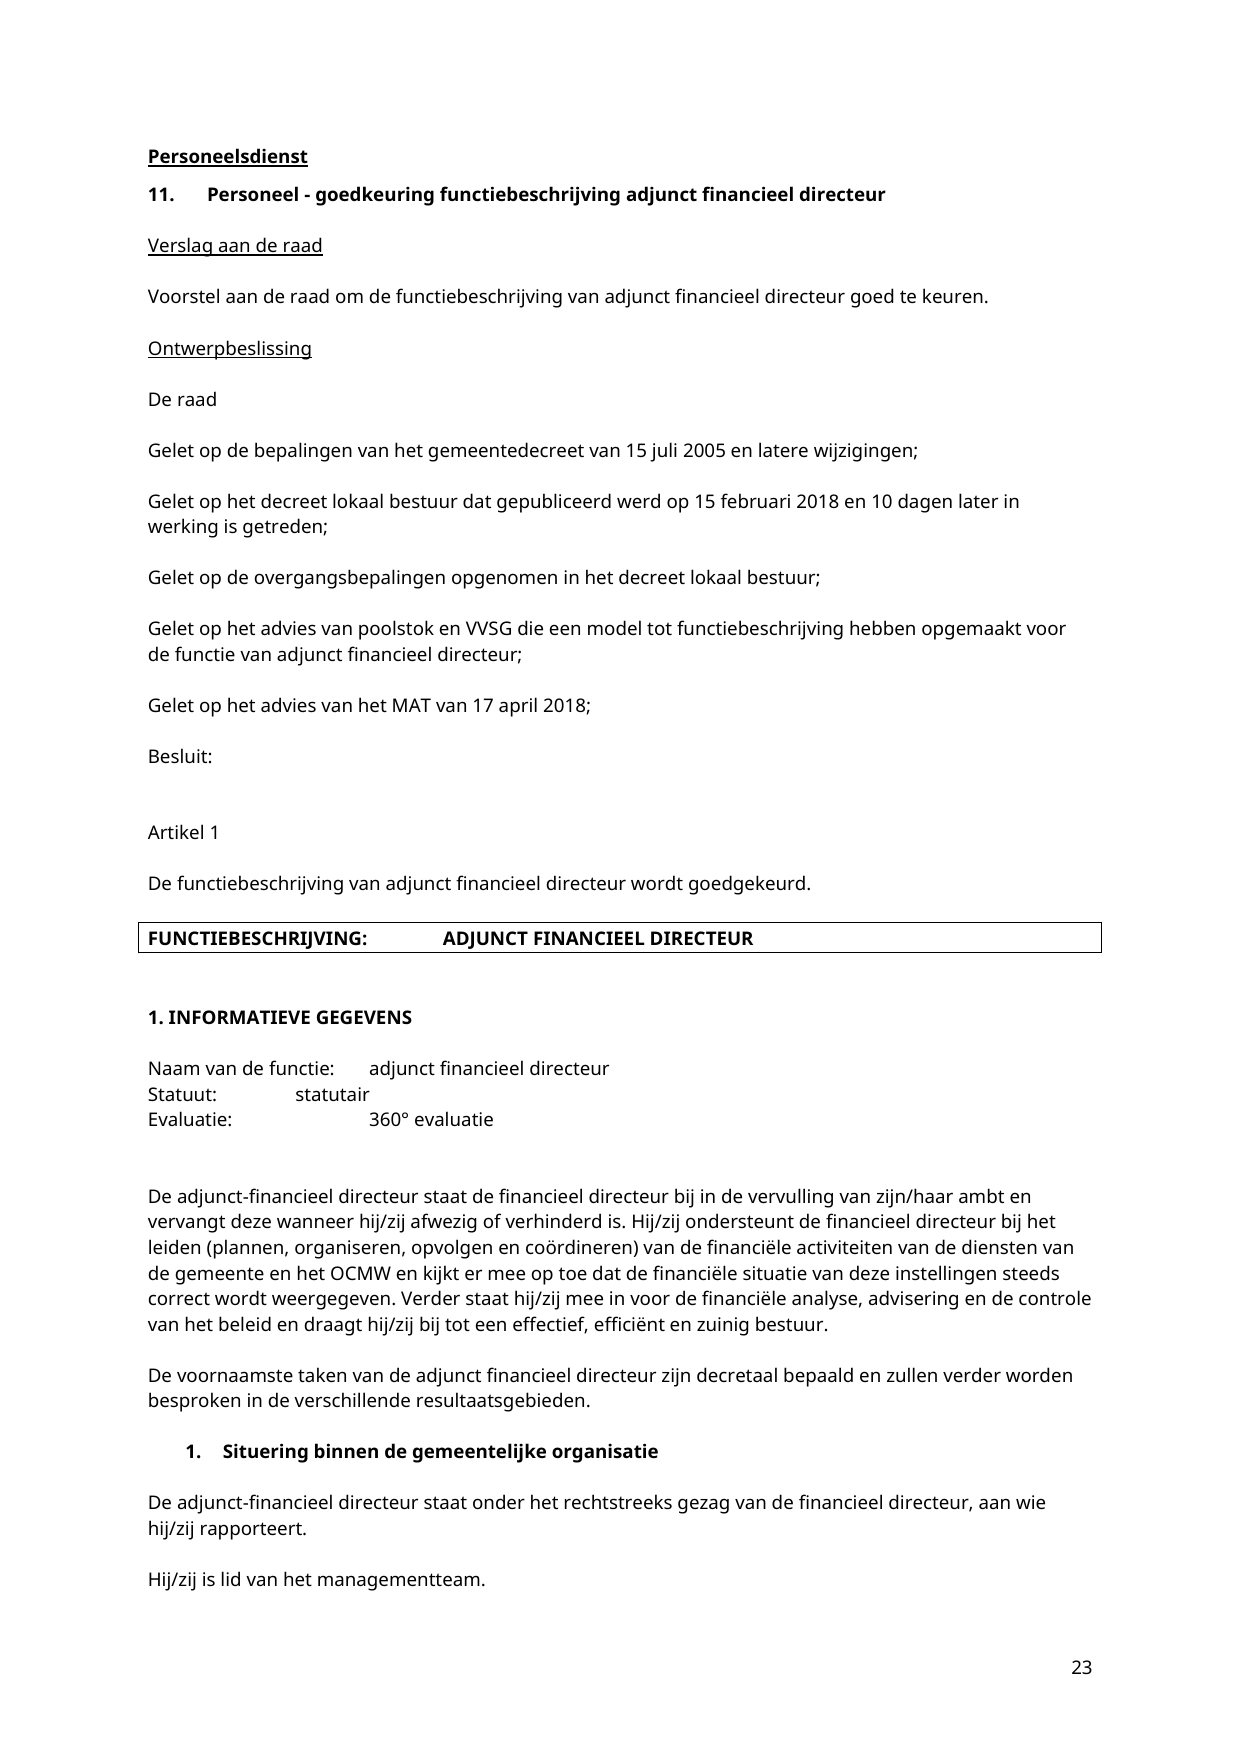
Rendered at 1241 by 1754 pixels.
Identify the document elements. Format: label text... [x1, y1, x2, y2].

text Verslag aan de raad [148, 233, 1092, 258]
text Artikel 1 [148, 820, 1092, 845]
text Gelet op het decreet lokaal bestuur dat gepubliceerd werd op 15 februari 2018 en 10 dagen later in werking is getreden; [148, 488, 1092, 539]
list Situering binnen de gemeentelijke organisatie [185, 1438, 1092, 1464]
text De voornaamste taken van de adjunct financieel directeur zijn decretaal bepaald en zullen verder worden besproken in de verschillende resultaatsgebieden. [148, 1362, 1092, 1413]
text Voorstel aan de raad om de functiebeschrijving van adjunct financieel directeur goed te keuren. [148, 284, 1092, 309]
text Personeelsdienst [148, 144, 1092, 169]
text Evaluatie: 360° evaluatie [148, 1107, 1092, 1132]
text 1. INFORMATIEVE GEGEVENS [148, 1004, 1092, 1030]
text Gelet op de bepalingen van het gemeentedecreet van 15 juli 2005 en latere wijzigingen; [148, 437, 1092, 462]
text Gelet op het advies van het MAT van 17 april 2018; [148, 692, 1092, 718]
text FUNCTIEBESCHRIJVING: ADJUNCT FINANCIEEL DIRECTEUR [139, 923, 1101, 952]
text Statuut: statutair [148, 1081, 1092, 1107]
text Hij/zij is lid van het managementteam. [148, 1566, 1092, 1592]
text De adjunct-financieel directeur staat de financieel directeur bij in de vervulling van zijn/haar ambt en vervangt deze wanneer hij/zij afwezig of verhinderd is. Hij/zij ondersteunt de financieel directeur bij het leiden (plannen, organiseren, opvolgen en coördineren) van de financiële activiteiten van de diensten van de gemeente en het OCMW en kijkt er mee op toe dat de financiële situatie van deze instellingen steeds correct wordt weergegeven. Verder staat hij/zij mee in voor de financiële analyse, advisering en de controle van het beleid en draagt hij/zij bij tot een effectief, efficiënt en zuinig bestuur. [148, 1183, 1092, 1336]
text Gelet op de overgangsbepalingen opgenomen in het decreet lokaal bestuur; [148, 564, 1092, 590]
text Besluit: [148, 743, 1092, 769]
text De raad [148, 386, 1092, 411]
text De functiebeschrijving van adjunct financieel directeur wordt goedgekeurd. [148, 871, 1092, 896]
text Ontwerpbeslissing [148, 335, 1092, 360]
text De adjunct-financieel directeur staat onder het rechtstreeks gezag van de financieel directeur, aan wie hij/zij rapporteert. [148, 1489, 1092, 1541]
text 11. Personeel - goedkeuring functiebeschrijving adjunct financieel directeur [148, 182, 1092, 207]
text Gelet op het advies van poolstok en VVSG die een model tot functiebeschrijving hebben opgemaakt voor de functie van adjunct financieel directeur; [148, 616, 1092, 667]
text Naam van de functie: adjunct financieel directeur [148, 1056, 1092, 1081]
